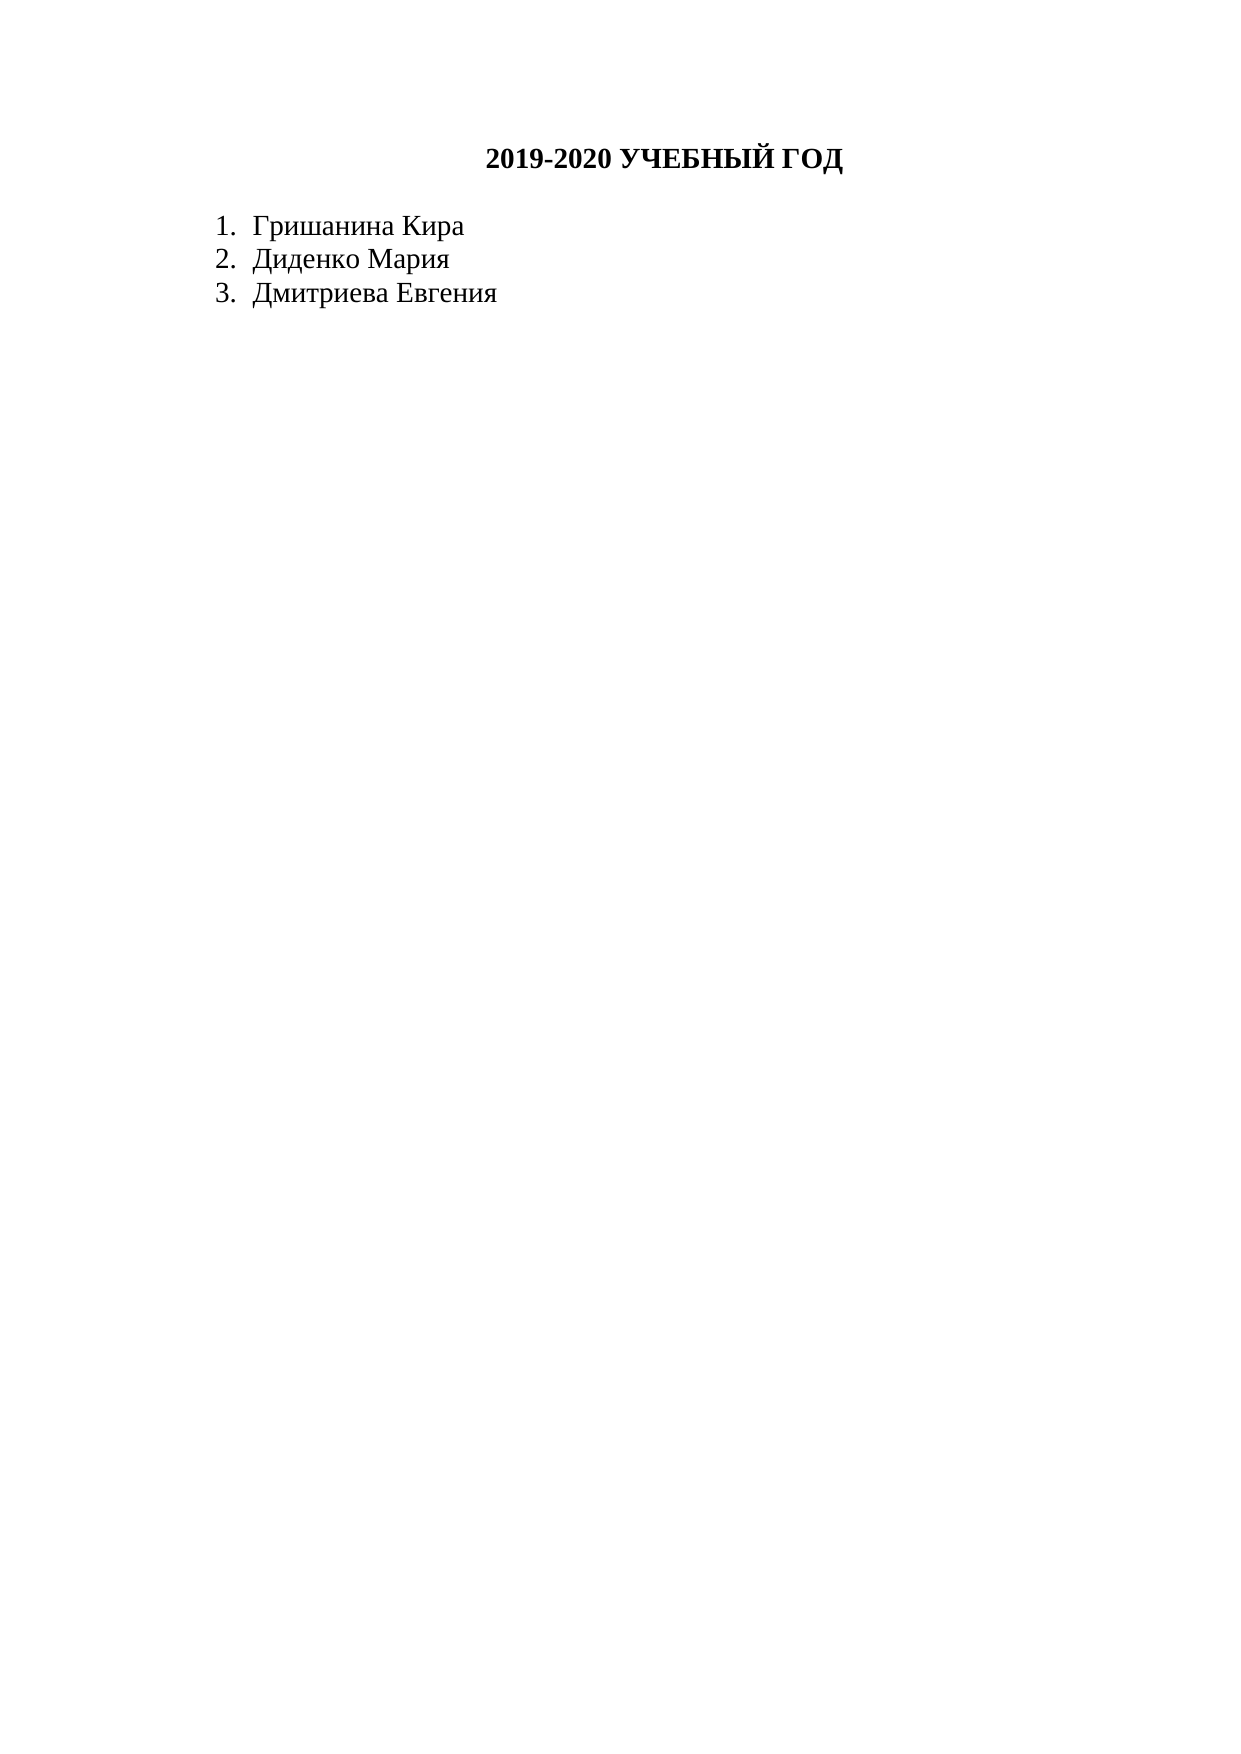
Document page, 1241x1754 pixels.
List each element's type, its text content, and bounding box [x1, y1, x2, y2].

list Дмитриева Евгения [215, 275, 1152, 308]
list Гришанина Кира [215, 208, 1152, 241]
list Диденко Мария [215, 241, 1152, 275]
text 2019-2020 УЧЕБНЫЙ ГОД [177, 142, 1152, 175]
